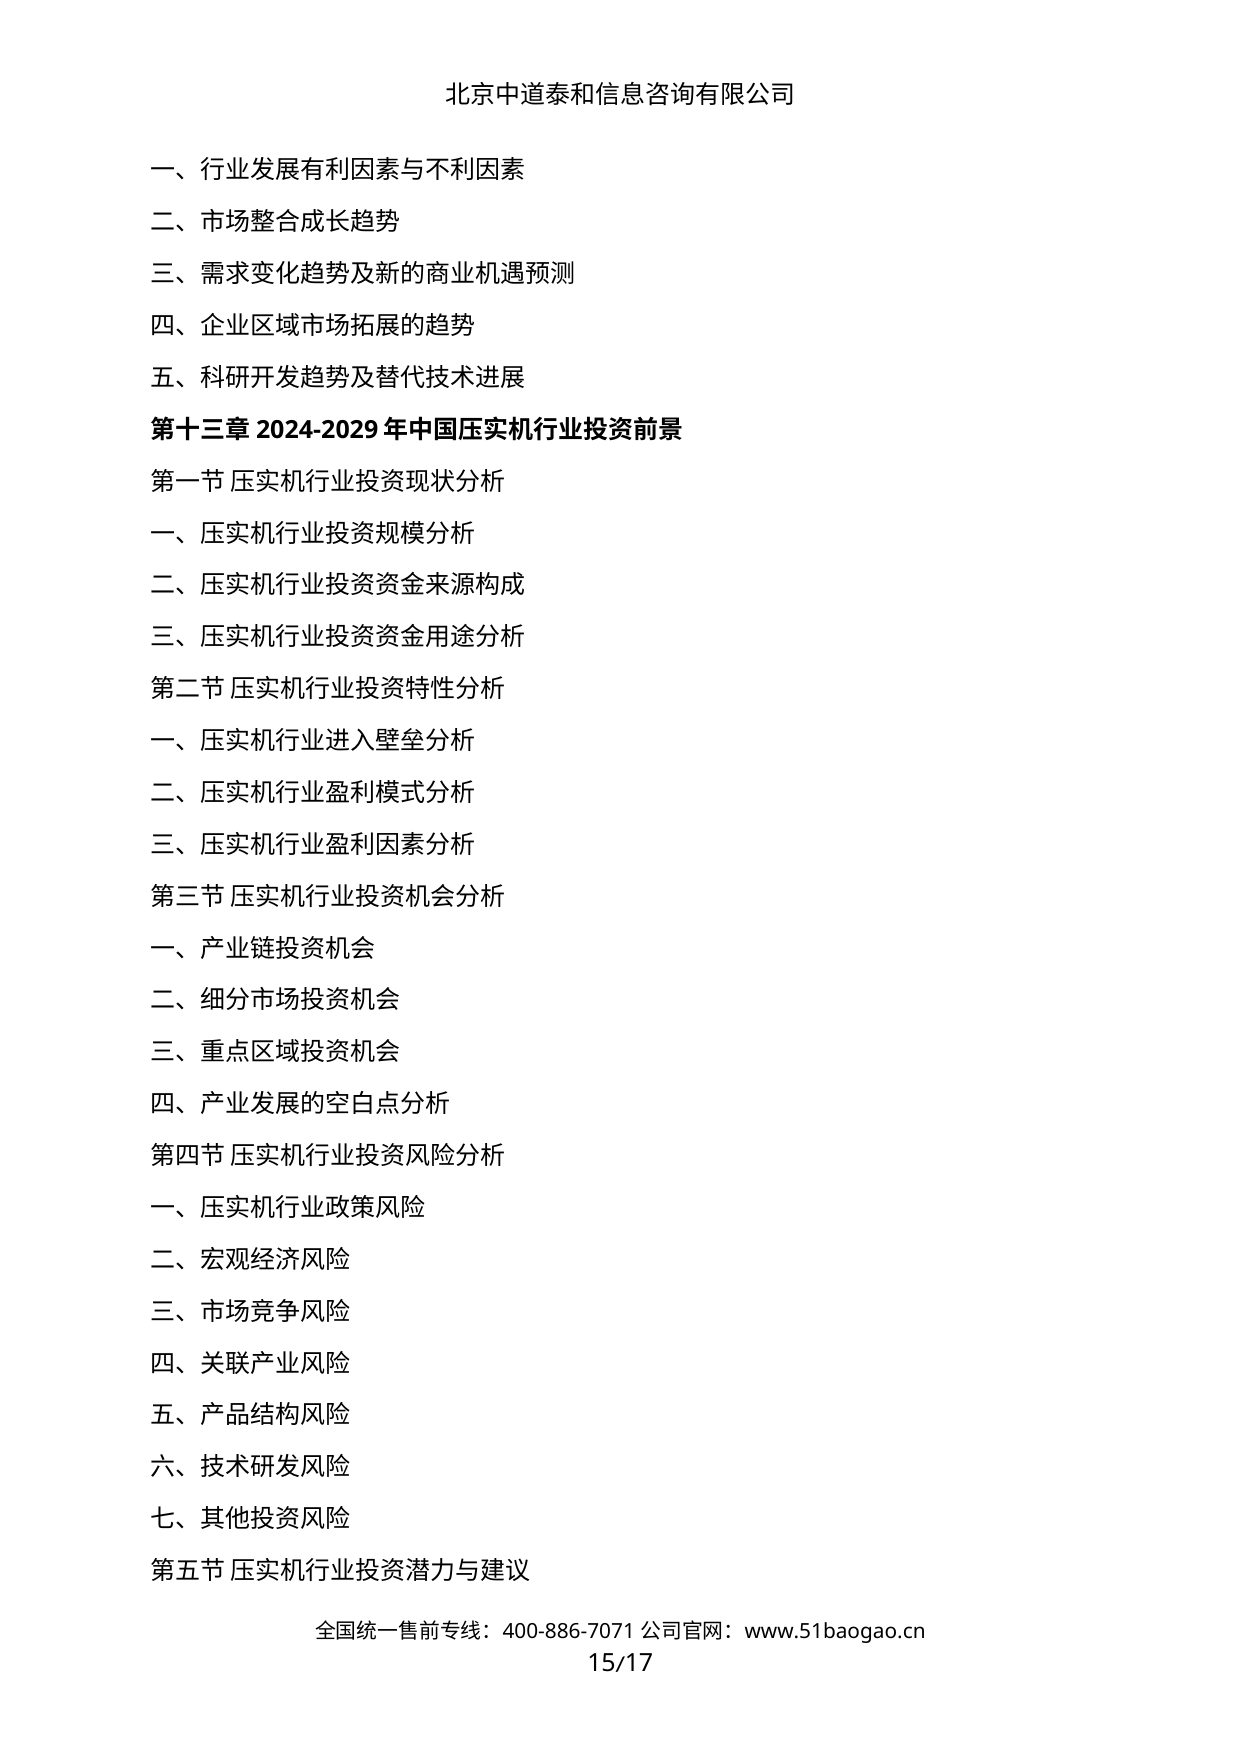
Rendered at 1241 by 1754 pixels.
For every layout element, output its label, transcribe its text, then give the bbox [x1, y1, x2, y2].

text 一、压实机行业政策风险 [150, 1187, 1090, 1224]
text 第一节 压实机行业投资现状分析 [150, 461, 1090, 497]
text 五、科研开发趋势及替代技术进展 [150, 357, 1090, 394]
text 四、产业发展的空白点分析 [150, 1084, 1090, 1120]
text 三、重点区域投资机会 [150, 1032, 1090, 1068]
text 二、宏观经济风险 [150, 1239, 1090, 1276]
text 二、压实机行业盈利模式分析 [150, 772, 1090, 809]
text 三、压实机行业投资资金用途分析 [150, 617, 1090, 653]
text 第四节 压实机行业投资风险分析 [150, 1136, 1090, 1172]
text 一、产业链投资机会 [150, 928, 1090, 964]
text 二、压实机行业投资资金来源构成 [150, 565, 1090, 601]
text 第二节 压实机行业投资特性分析 [150, 669, 1090, 705]
text 第三节 压实机行业投资机会分析 [150, 876, 1090, 912]
text 三、市场竞争风险 [150, 1291, 1090, 1327]
text 二、市场整合成长趋势 [150, 202, 1090, 238]
text 七、其他投资风险 [150, 1499, 1090, 1535]
text 三、压实机行业盈利因素分析 [150, 824, 1090, 861]
text 六、技术研发风险 [150, 1447, 1090, 1483]
text 第十三章 2024-2029年中国压实机行业投资前景 [150, 409, 1090, 446]
text 第五节 压实机行业投资潜力与建议 [150, 1551, 1090, 1587]
text 三、需求变化趋势及新的商业机遇预测 [150, 254, 1090, 290]
text 一、压实机行业进入壁垒分析 [150, 721, 1090, 757]
text 五、产品结构风险 [150, 1395, 1090, 1431]
text 一、压实机行业投资规模分析 [150, 513, 1090, 549]
text 一、行业发展有利因素与不利因素 [150, 150, 1090, 186]
text 四、企业区域市场拓展的趋势 [150, 306, 1090, 342]
text 二、细分市场投资机会 [150, 980, 1090, 1016]
text 四、关联产业风险 [150, 1343, 1090, 1379]
